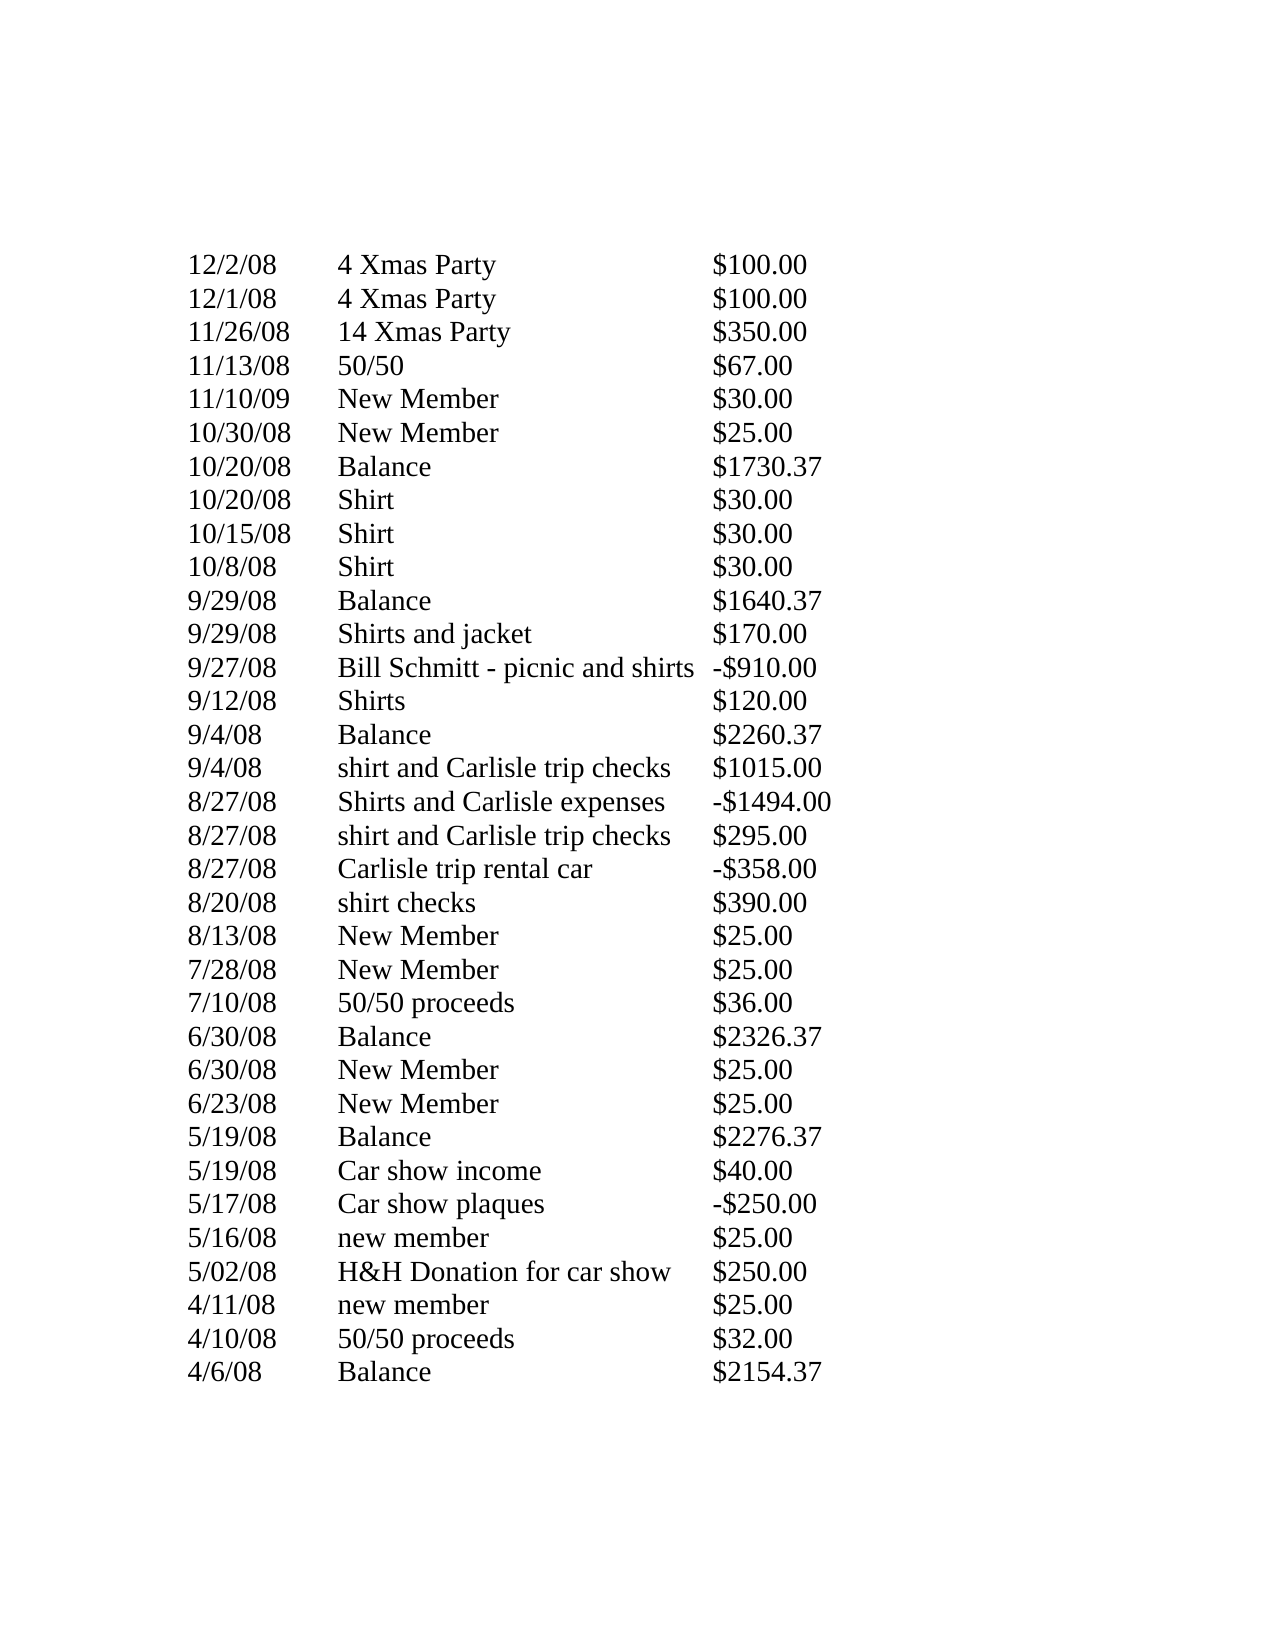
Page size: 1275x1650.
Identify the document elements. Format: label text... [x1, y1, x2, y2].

text 9/4/08 shirt and Carlisle trip checks $1015.00 [187, 751, 1087, 784]
text 6/30/08 Balance $2326.37 [187, 1019, 1087, 1052]
text 8/27/08 Shirts and Carlisle expenses -$1494.00 [187, 784, 1087, 818]
text 5/02/08 H&H Donation for car show $250.00 [187, 1254, 1087, 1287]
text 4/10/08 50/50 proceeds $32.00 [187, 1321, 1087, 1354]
text 5/16/08 new member $25.00 [187, 1220, 1087, 1254]
text 9/12/08 Shirts $120.00 [187, 683, 1087, 717]
text 4/6/08 Balance $2154.37 [187, 1354, 1087, 1388]
text 12/1/08 4 Xmas Party $100.00 [187, 281, 1087, 314]
text 6/23/08 New Member $25.00 [187, 1086, 1087, 1119]
text 8/20/08 shirt checks $390.00 [187, 885, 1087, 918]
text 11/13/08 50/50 $67.00 [187, 348, 1087, 382]
text 5/19/08 Car show income $40.00 [187, 1153, 1087, 1187]
text 5/19/08 Balance $2276.37 [187, 1119, 1087, 1153]
text 9/4/08 Balance $2260.37 [187, 717, 1087, 751]
text 4/11/08 new member $25.00 [187, 1287, 1087, 1321]
text 9/27/08 Bill Schmitt - picnic and shirts -$910.00 [187, 650, 1087, 683]
text 9/29/08 Shirts and jacket $170.00 [187, 616, 1087, 650]
text 8/27/08 Carlisle trip rental car -$358.00 [187, 851, 1087, 885]
text 10/20/08 Balance $1730.37 [187, 449, 1087, 482]
text 7/28/08 New Member $25.00 [187, 952, 1087, 985]
text 10/8/08 Shirt $30.00 [187, 549, 1087, 583]
text 8/27/08 shirt and Carlisle trip checks $295.00 [187, 818, 1087, 851]
text 6/30/08 New Member $25.00 [187, 1052, 1087, 1086]
text 9/29/08 Balance $1640.37 [187, 583, 1087, 616]
text 7/10/08 50/50 proceeds $36.00 [187, 985, 1087, 1019]
text 8/13/08 New Member $25.00 [187, 918, 1087, 952]
text 10/30/08 New Member $25.00 [187, 415, 1087, 449]
text 11/10/09 New Member $30.00 [187, 382, 1087, 415]
text 5/17/08 Car show plaques -$250.00 [187, 1187, 1087, 1220]
text 11/26/08 14 Xmas Party $350.00 [187, 314, 1087, 348]
text 12/2/08 4 Xmas Party $100.00 [187, 247, 1087, 281]
text 10/20/08 Shirt $30.00 [187, 482, 1087, 516]
text 10/15/08 Shirt $30.00 [187, 516, 1087, 549]
